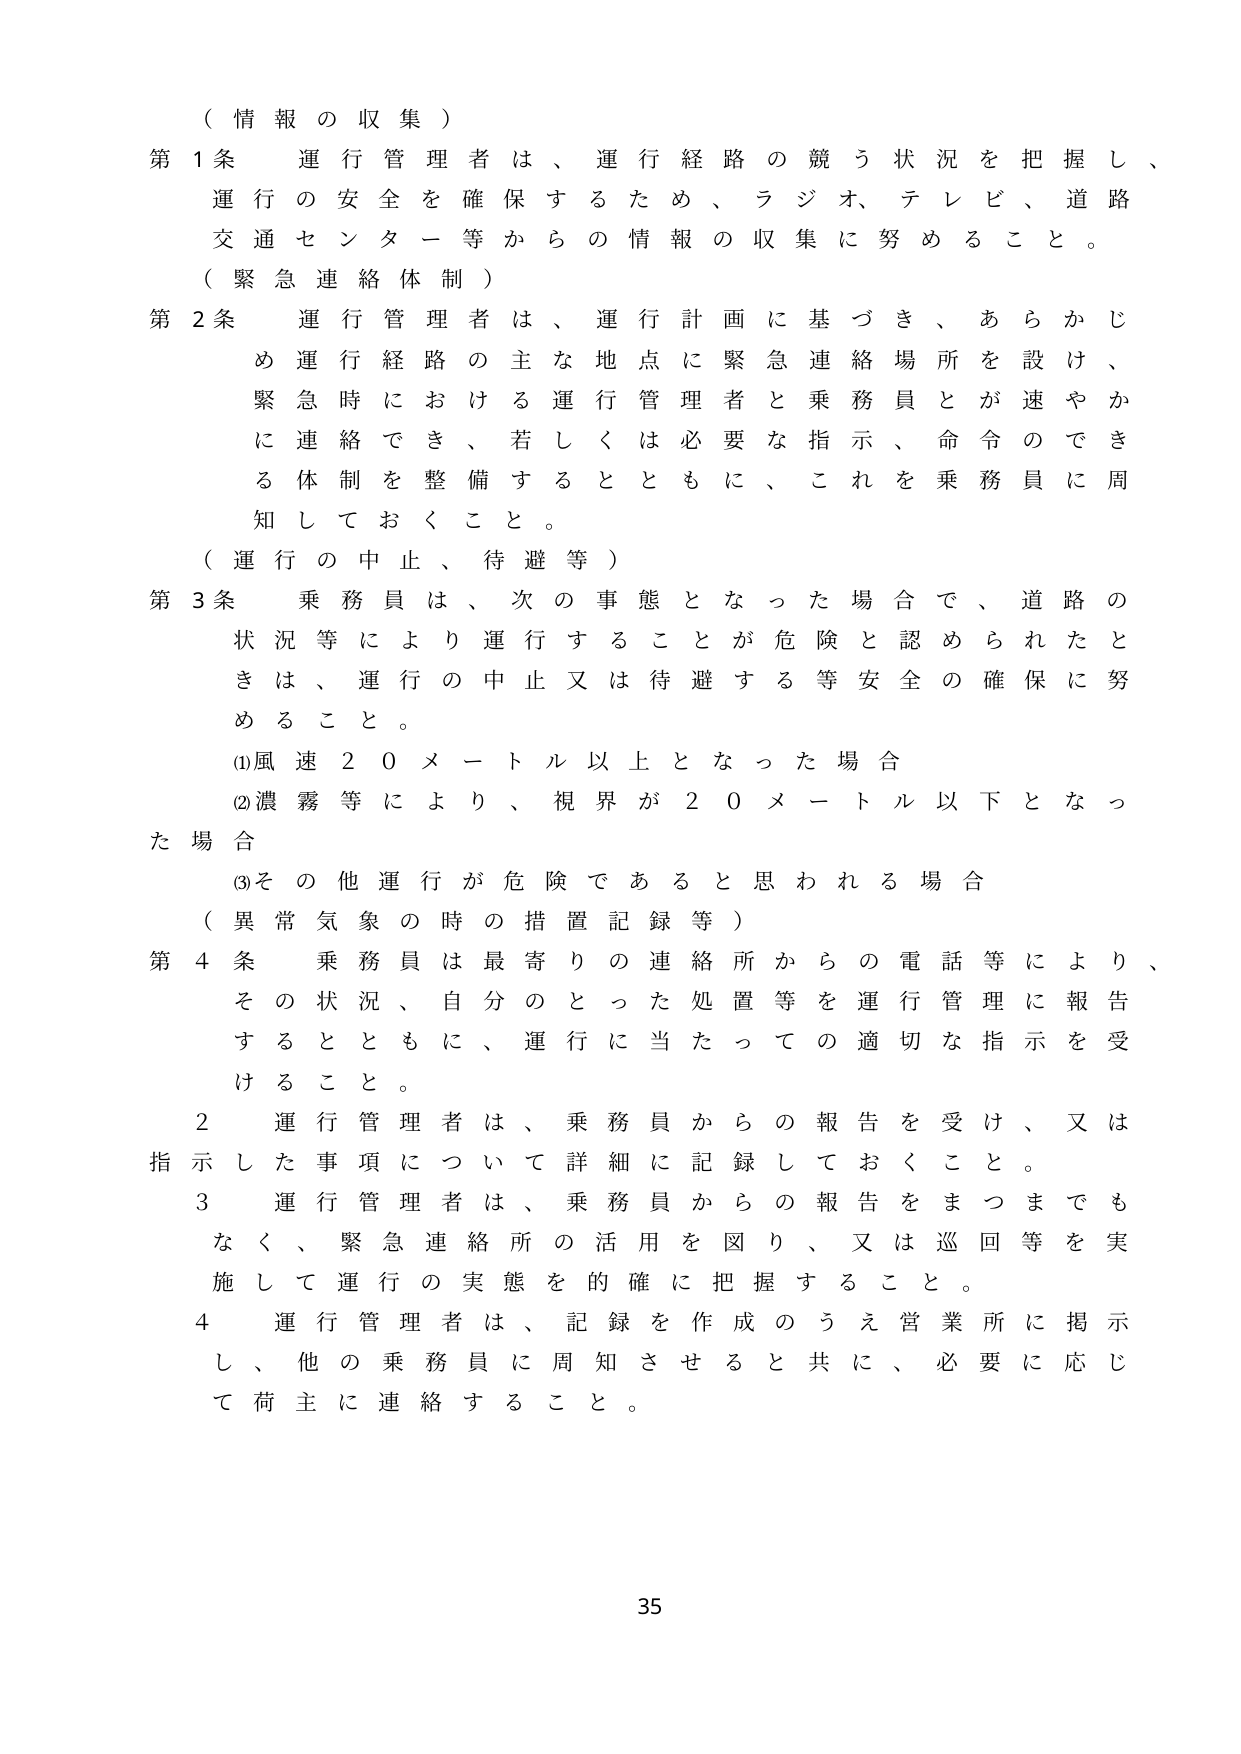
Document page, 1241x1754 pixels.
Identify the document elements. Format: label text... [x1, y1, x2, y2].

text ４ 運行管理者は、記録を作成のうえ営業所に掲示し、他の乗務員に周知させると共に、必要に応じて荷主に連絡すること。 [171, 1301, 1149, 1421]
text ２ 運行管理者は、乗務員からの報告を受け、又は指示した事項について詳細に記録しておくこと。 [149, 1101, 1149, 1181]
text （異常気象の時の措置記録等） [149, 900, 1149, 940]
text 第1条 運行管理者は、運行経路の競う状況を把握し、運行の安全を確保するため、ラジオ、テレビ、道路交通センター等からの情報の収集に努めること。 [149, 138, 1149, 258]
text 第3条 乗務員は、次の事態となった場合で、道路の状況等により運行することが危険と認められたときは、運行の中止又は待避する等安全の確保に努めること。 [149, 579, 1149, 739]
text ⑶その他運行が危険であると思われる場合 [149, 860, 1149, 900]
text （運行の中止、待避等） [149, 539, 1149, 579]
text ⑵濃霧等により、視界が２０メートル以下となった場合 [149, 780, 1149, 860]
text ⑴風速２０メートル以上となった場合 [149, 739, 1149, 780]
text （緊急連絡体制） [149, 258, 1149, 298]
text 第2条 運行管理者は、運行計画に基づき、あらかじめ運行経路の主な地点に緊急連絡場所を設け、緊急時における運行管理者と乗務員とが速やかに連絡でき、若しくは必要な指示、命令のできる体制を整備するとともに、これを乗務員に周知しておくこと。 [149, 298, 1149, 539]
text ３ 運行管理者は、乗務員からの報告をまつまでもなく、緊急連絡所の活用を図り、又は巡回等を実施して運行の実態を的確に把握すること。 [171, 1181, 1149, 1301]
text 第４条 乗務員は最寄りの連絡所からの電話等により、その状況、自分のとった処置等を運行管理に報告するとともに、運行に当たっての適切な指示を受けること。 [149, 940, 1149, 1101]
text （情報の収集） [149, 98, 1149, 138]
